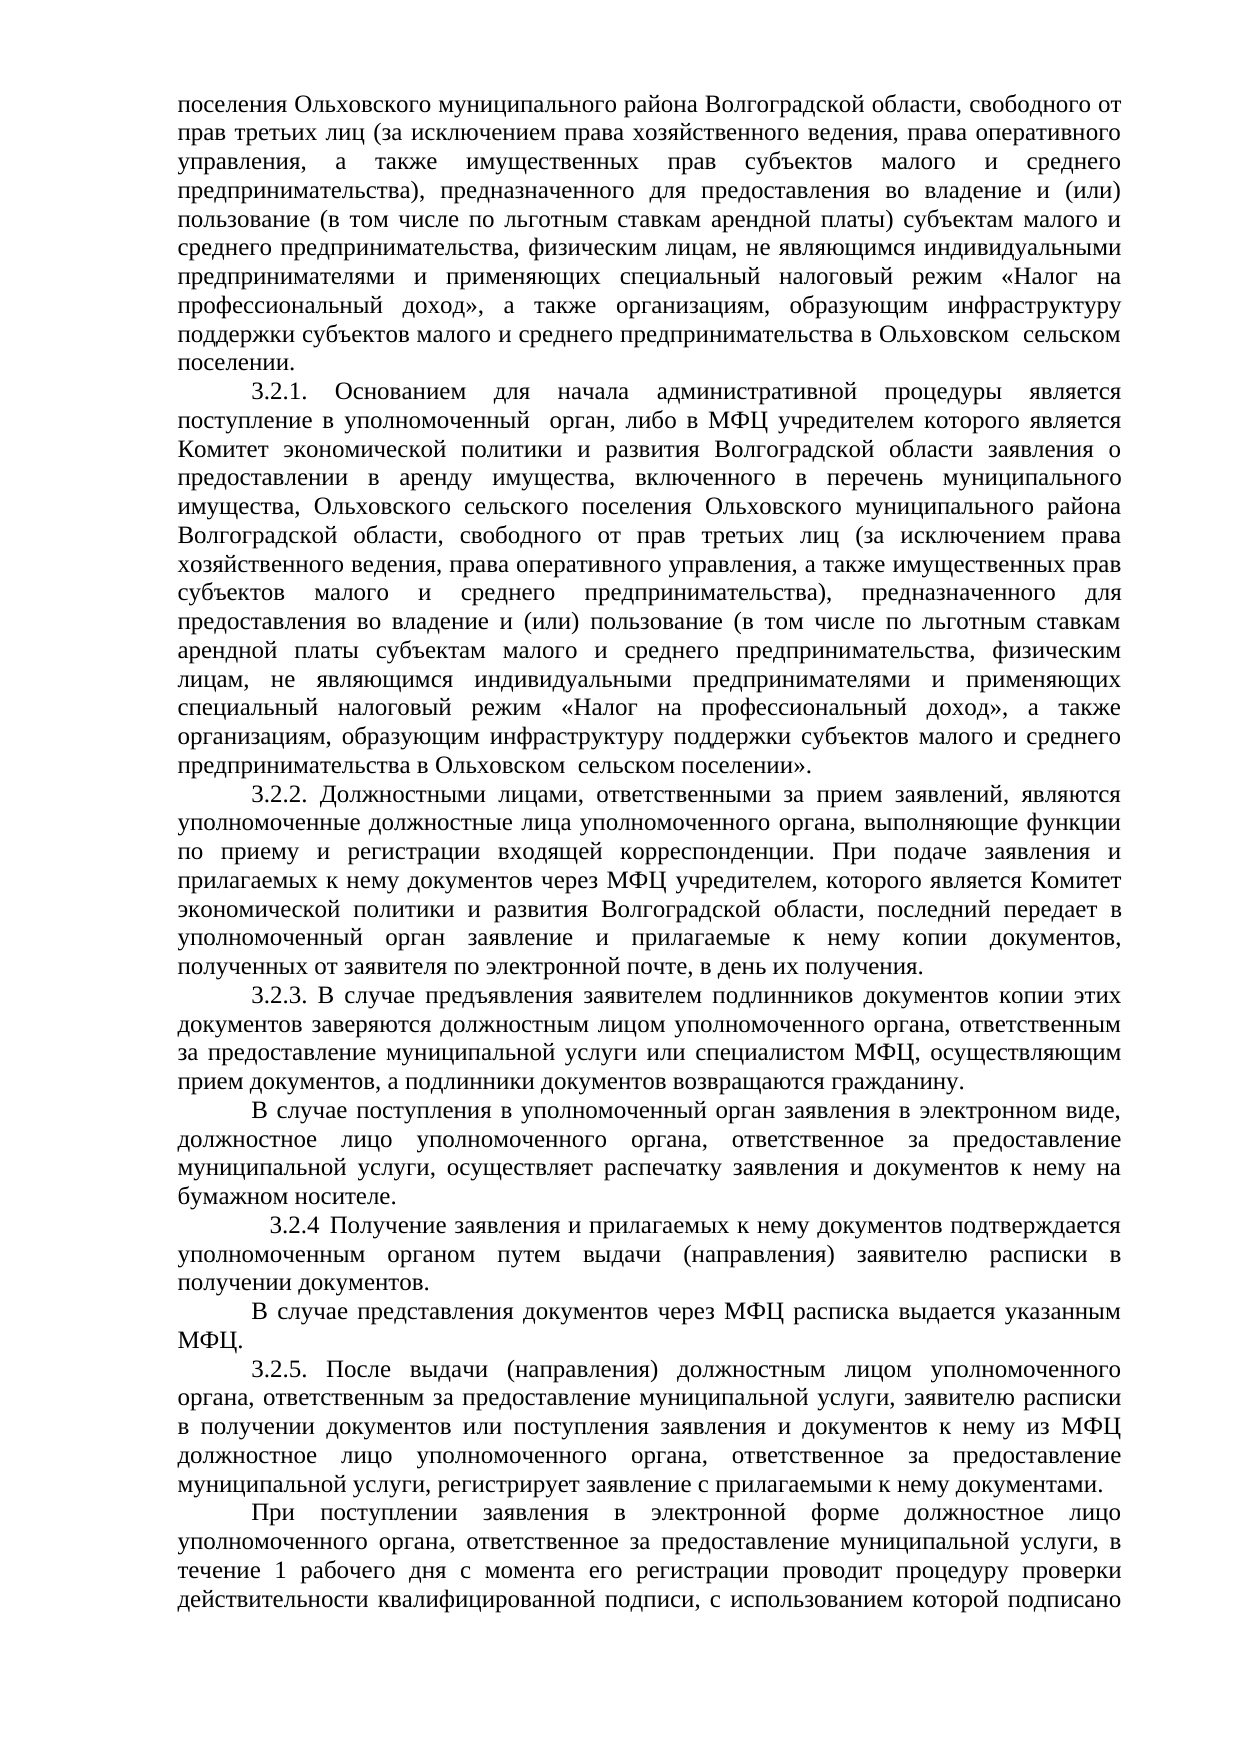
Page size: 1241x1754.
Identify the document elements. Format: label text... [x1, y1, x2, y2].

text В случае представления документов через МФЦ расписка выдается указанным МФЦ. [177, 1296, 1122, 1354]
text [177, 1497, 1122, 1612]
text 3.2.2. Должностными лицами, ответственными за прием заявлений, являются уполномоченные должностные лица уполномоченного органа, выполняющие функции по приему и регистрации входящей корреспонденции. При подаче заявления и прилагаемых к нему документов через МФЦ учредителем, которого является Комитет экономической политики и развития Волгоградской области, последний передает в уполномоченный орган заявление и прилагаемые к нему копии документов, полученных от заявителя по электронной почте, в день их получения. [177, 779, 1122, 980]
text 3.2.3. В случае предъявления заявителем подлинников документов копии этих документов заверяются должностным лицом уполномоченного органа, ответственным за предоставление муниципальной услуги или специалистом МФЦ, осуществляющим прием документов, а подлинники документов возвращаются гражданину. [177, 980, 1122, 1095]
text 3.2.1. Основанием для начала административной процедуры является поступление в уполномоченный орган, либо в МФЦ учредителем которого является Комитет экономической политики и развития Волгоградской области заявления о предоставлении в аренду имущества, включенного в перечень муниципального имущества, Ольховского сельского поселения Ольховского муниципального района Волгоградской области, свободного от прав третьих лиц (за исключением права хозяйственного ведения, права оперативного управления, а также имущественных прав субъектов малого и среднего предпринимательства), предназначенного для предоставления во владение и (или) пользование (в том числе по льготным ставкам арендной платы субъектам малого и среднего предпринимательства, физическим лицам, не являющимся индивидуальными предпринимателями и применяющих специальный налоговый режим «Налог на профессиональный доход», а также организациям, образующим инфраструктуру поддержки субъектов малого и среднего предпринимательства в Ольховском сельском поселении». [177, 376, 1122, 779]
text 3.2.5. После выдачи (направления) должностным лицом уполномоченного органа, ответственным за предоставление муниципальной услуги, заявителю расписки в получении документов или поступления заявления и документов к нему из МФЦ должностное лицо уполномоченного органа, ответственное за предоставление муниципальной услуги, регистрирует заявление с прилагаемыми к нему документами. [177, 1354, 1122, 1497]
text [177, 89, 1122, 376]
text 3.2.4 Получение заявления и прилагаемых к нему документов подтверждается уполномоченным органом путем выдачи (направления) заявителю расписки в получении документов. [177, 1210, 1122, 1296]
text В случае поступления в уполномоченный орган заявления в электронном виде, должностное лицо уполномоченного органа, ответственное за предоставление муниципальной услуги, осуществляет распечатку заявления и документов к нему на бумажном носителе. [177, 1095, 1122, 1210]
